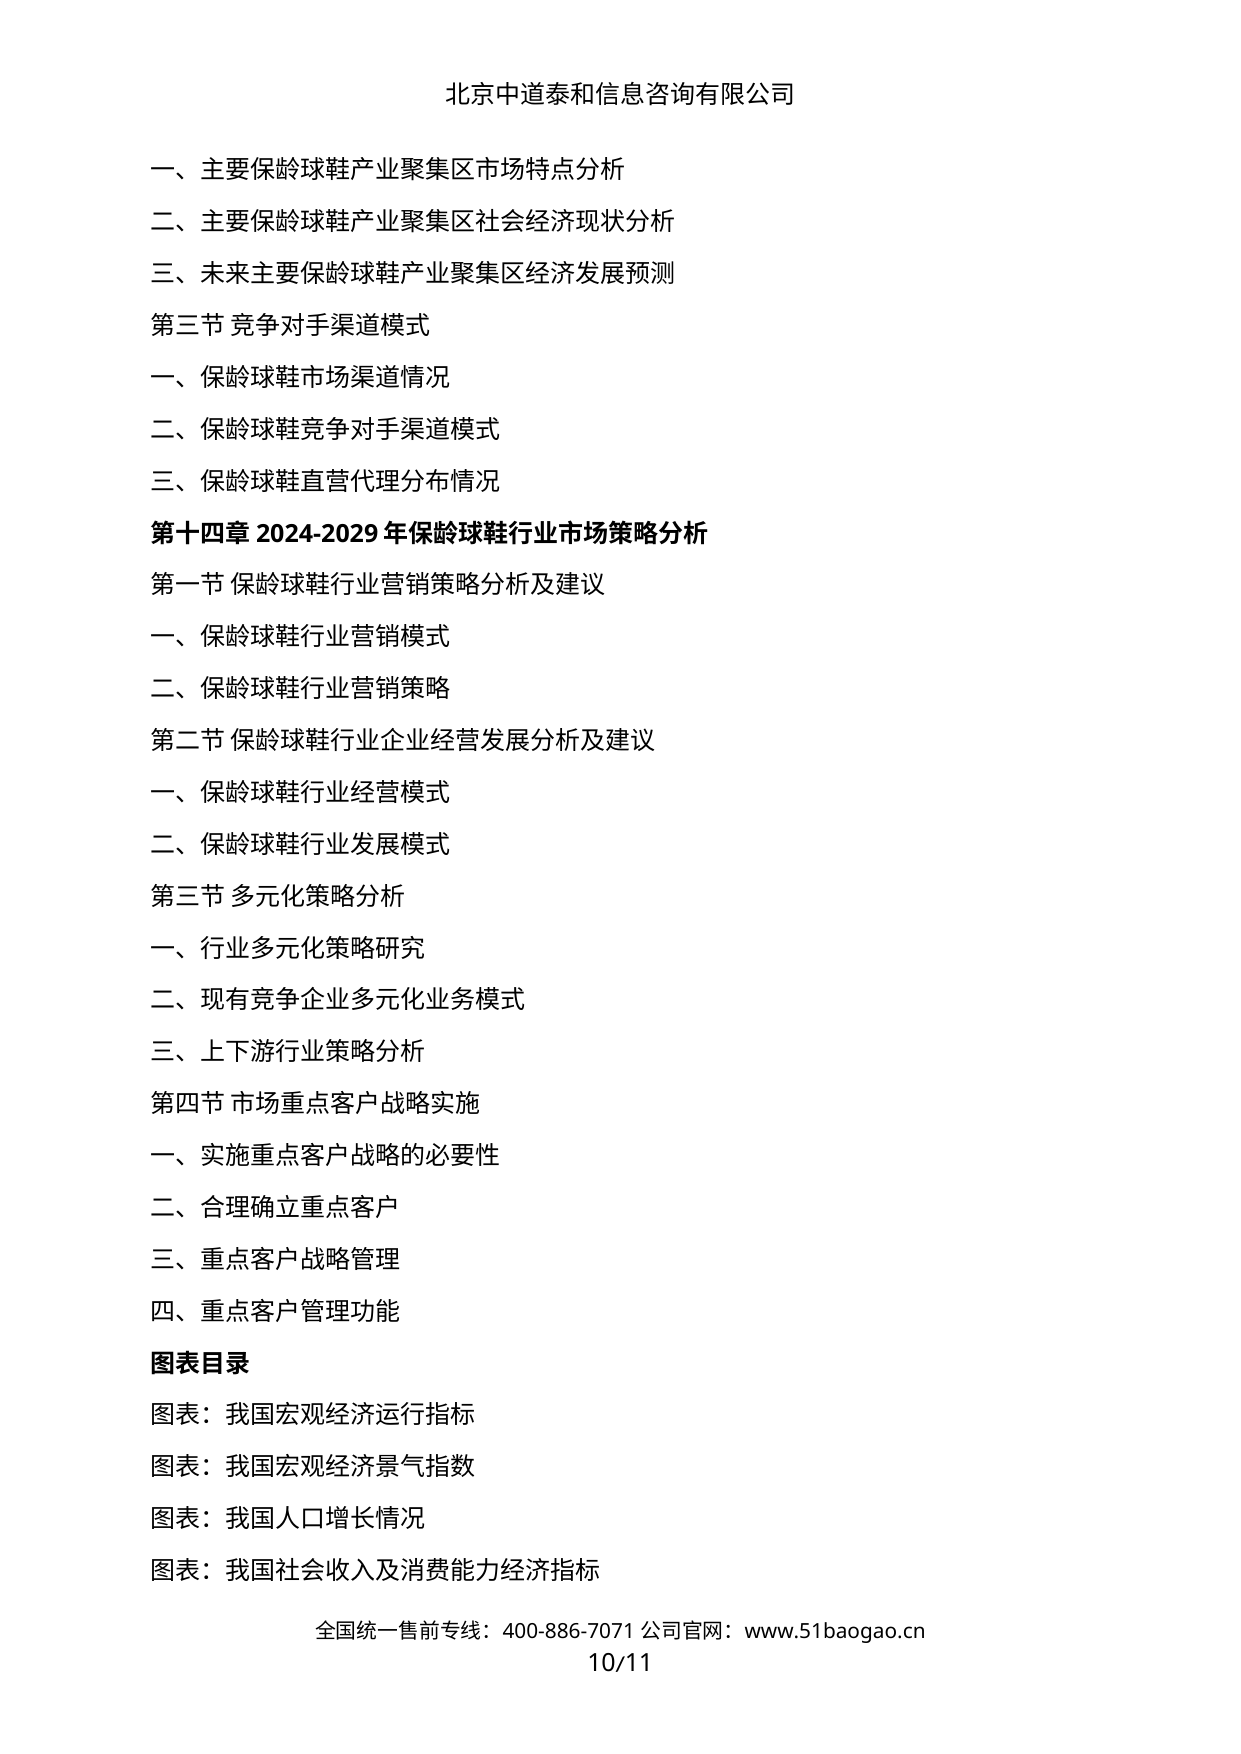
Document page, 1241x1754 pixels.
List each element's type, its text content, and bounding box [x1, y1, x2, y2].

text 图表目录 [150, 1343, 1090, 1379]
text 图表：我国宏观经济运行指标 [150, 1395, 1090, 1431]
text 一、行业多元化策略研究 [150, 928, 1090, 964]
text 二、合理确立重点客户 [150, 1187, 1090, 1224]
text 第四节 市场重点客户战略实施 [150, 1084, 1090, 1120]
text 二、保龄球鞋竞争对手渠道模式 [150, 409, 1090, 446]
text 二、现有竞争企业多元化业务模式 [150, 980, 1090, 1016]
text 一、主要保龄球鞋产业聚集区市场特点分析 [150, 150, 1090, 186]
text 一、保龄球鞋市场渠道情况 [150, 357, 1090, 394]
text 一、保龄球鞋行业营销模式 [150, 617, 1090, 653]
text 图表：我国人口增长情况 [150, 1499, 1090, 1535]
text 三、上下游行业策略分析 [150, 1032, 1090, 1068]
text 三、未来主要保龄球鞋产业聚集区经济发展预测 [150, 254, 1090, 290]
text 四、重点客户管理功能 [150, 1291, 1090, 1327]
text 二、保龄球鞋行业营销策略 [150, 669, 1090, 705]
text 二、主要保龄球鞋产业聚集区社会经济现状分析 [150, 202, 1090, 238]
text 图表：我国社会收入及消费能力经济指标 [150, 1551, 1090, 1587]
text 第一节 保龄球鞋行业营销策略分析及建议 [150, 565, 1090, 601]
text 三、保龄球鞋直营代理分布情况 [150, 461, 1090, 497]
text 第三节 竞争对手渠道模式 [150, 306, 1090, 342]
text 第十四章 2024-2029年保龄球鞋行业市场策略分析 [150, 513, 1090, 549]
text 二、保龄球鞋行业发展模式 [150, 824, 1090, 861]
text 三、重点客户战略管理 [150, 1239, 1090, 1276]
text 一、实施重点客户战略的必要性 [150, 1136, 1090, 1172]
text 第三节 多元化策略分析 [150, 876, 1090, 912]
text 一、保龄球鞋行业经营模式 [150, 772, 1090, 809]
text 第二节 保龄球鞋行业企业经营发展分析及建议 [150, 721, 1090, 757]
text 图表：我国宏观经济景气指数 [150, 1447, 1090, 1483]
